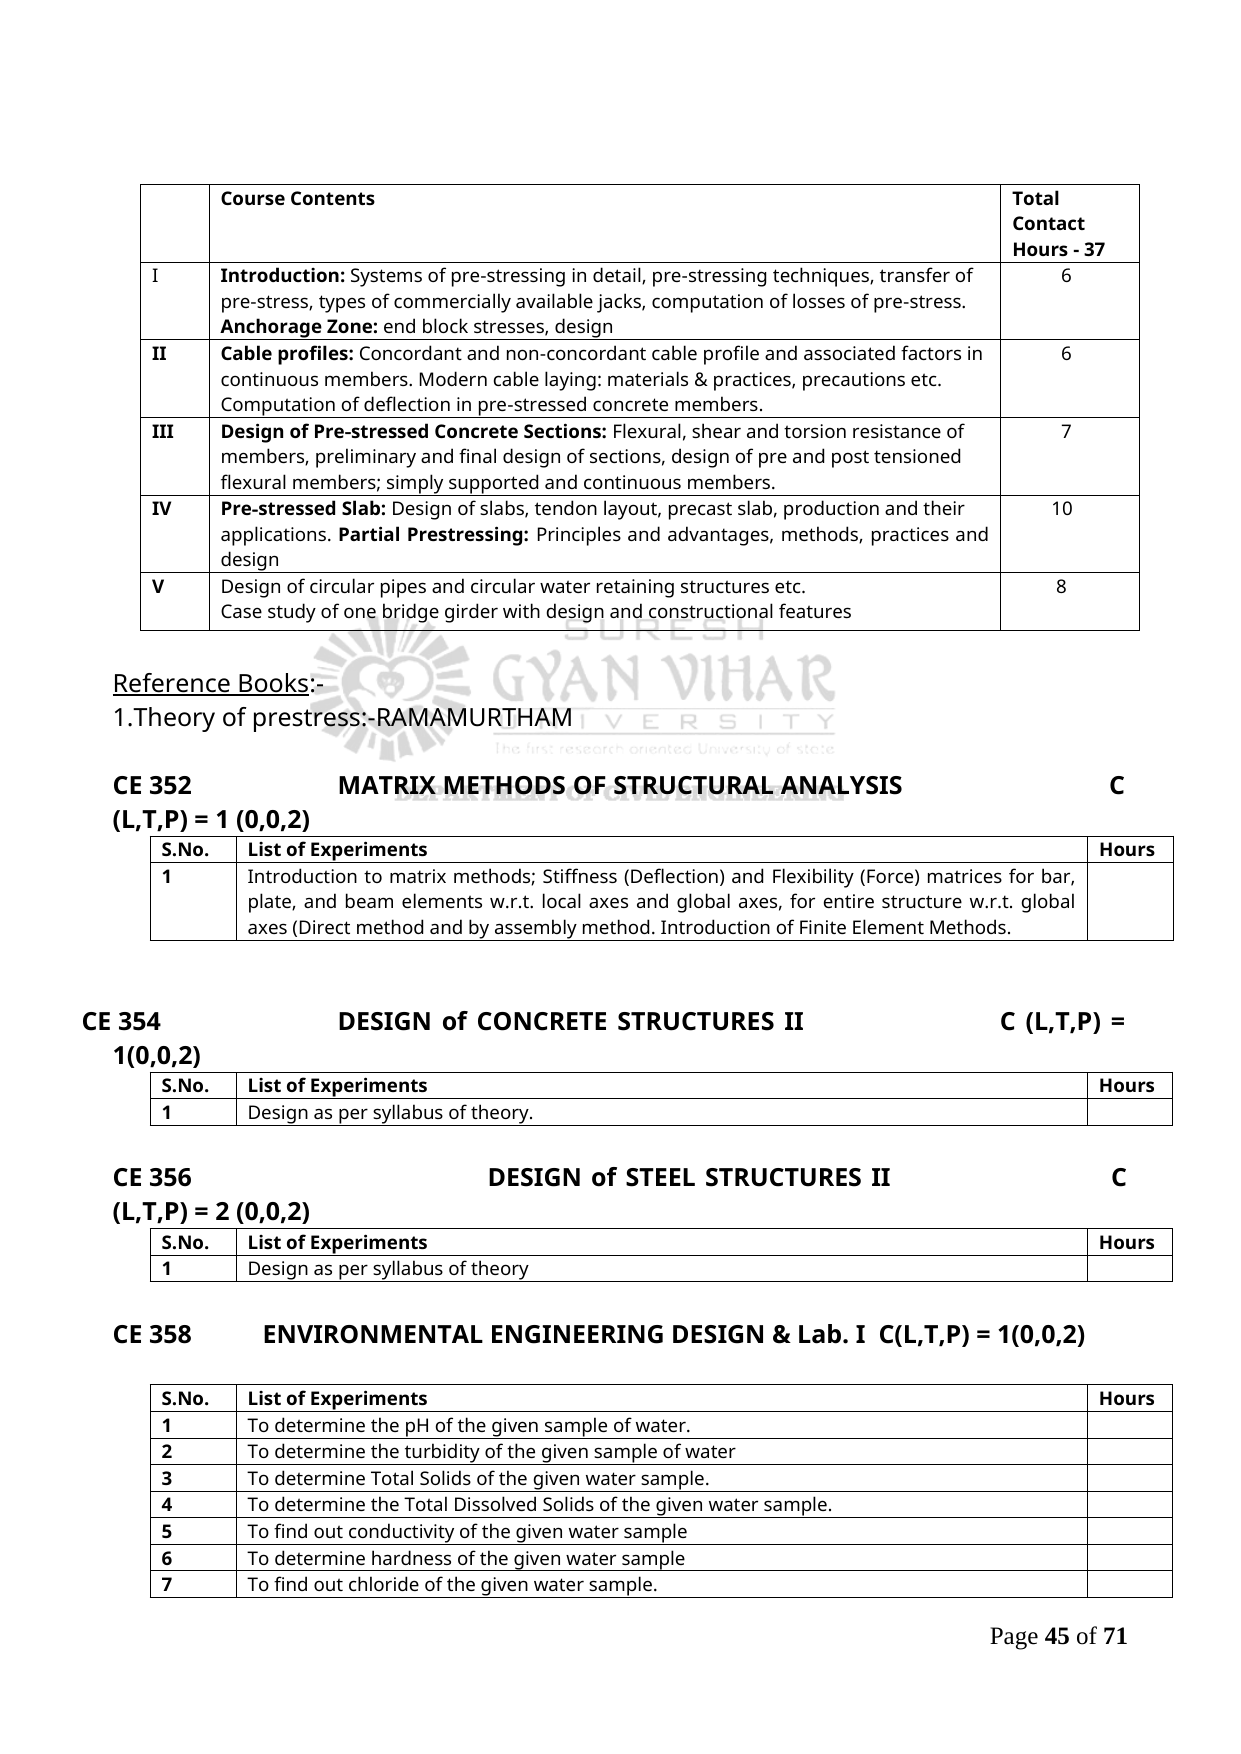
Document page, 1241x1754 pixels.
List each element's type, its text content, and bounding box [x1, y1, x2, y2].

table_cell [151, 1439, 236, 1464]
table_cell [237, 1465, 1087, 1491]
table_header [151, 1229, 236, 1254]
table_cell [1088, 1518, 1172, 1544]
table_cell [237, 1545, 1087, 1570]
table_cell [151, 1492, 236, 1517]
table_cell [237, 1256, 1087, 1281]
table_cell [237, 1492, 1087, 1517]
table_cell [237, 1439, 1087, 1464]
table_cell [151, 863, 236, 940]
text CE 356 DESIGN of STEEL STRUCTURES II C (L,T,P) = 2 (0,0,2) [112, 1160, 1128, 1228]
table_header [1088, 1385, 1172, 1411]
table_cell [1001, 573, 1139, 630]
text CE 354 DESIGN of CONCRETE STRUCTURES II C (L,T,P) = 1(0,0,2) [75, 1003, 1128, 1072]
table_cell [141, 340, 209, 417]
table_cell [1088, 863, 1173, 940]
text Reference Books:- [112, 665, 1128, 699]
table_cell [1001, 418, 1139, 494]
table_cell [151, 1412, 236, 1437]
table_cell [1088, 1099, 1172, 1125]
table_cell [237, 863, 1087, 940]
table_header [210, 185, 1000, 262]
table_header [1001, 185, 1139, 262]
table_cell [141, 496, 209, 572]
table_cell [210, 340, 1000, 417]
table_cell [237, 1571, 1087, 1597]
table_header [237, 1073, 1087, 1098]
text CE 352 MATRIX METHODS OF STRUCTURAL ANALYSIS C (L,T,P) = 1 (0,0,2) [112, 767, 1128, 836]
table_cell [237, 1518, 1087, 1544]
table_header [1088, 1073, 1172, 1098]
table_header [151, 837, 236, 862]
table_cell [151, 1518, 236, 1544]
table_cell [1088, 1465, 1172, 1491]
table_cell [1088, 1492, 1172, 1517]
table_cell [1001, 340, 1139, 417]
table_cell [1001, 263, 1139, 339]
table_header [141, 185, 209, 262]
text 1.Theory of prestress:-RAMAMURTHAM [112, 699, 1128, 733]
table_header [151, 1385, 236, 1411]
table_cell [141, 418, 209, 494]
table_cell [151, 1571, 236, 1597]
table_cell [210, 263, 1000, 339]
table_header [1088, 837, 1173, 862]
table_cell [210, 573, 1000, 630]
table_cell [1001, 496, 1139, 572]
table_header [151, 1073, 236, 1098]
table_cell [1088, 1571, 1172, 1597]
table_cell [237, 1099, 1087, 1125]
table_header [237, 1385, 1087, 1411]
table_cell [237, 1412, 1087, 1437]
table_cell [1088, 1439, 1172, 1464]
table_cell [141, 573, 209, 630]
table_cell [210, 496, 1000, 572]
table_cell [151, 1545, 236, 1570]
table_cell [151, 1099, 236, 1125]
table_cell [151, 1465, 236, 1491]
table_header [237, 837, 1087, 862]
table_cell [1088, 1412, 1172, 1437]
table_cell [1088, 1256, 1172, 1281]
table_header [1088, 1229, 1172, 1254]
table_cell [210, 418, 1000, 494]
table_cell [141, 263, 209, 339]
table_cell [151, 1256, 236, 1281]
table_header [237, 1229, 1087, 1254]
text CE 358 ENVIRONMENTAL ENGINEERING DESIGN & Lab. I C(L,T,P) = 1(0,0,2) [112, 1316, 1128, 1350]
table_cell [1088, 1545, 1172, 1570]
